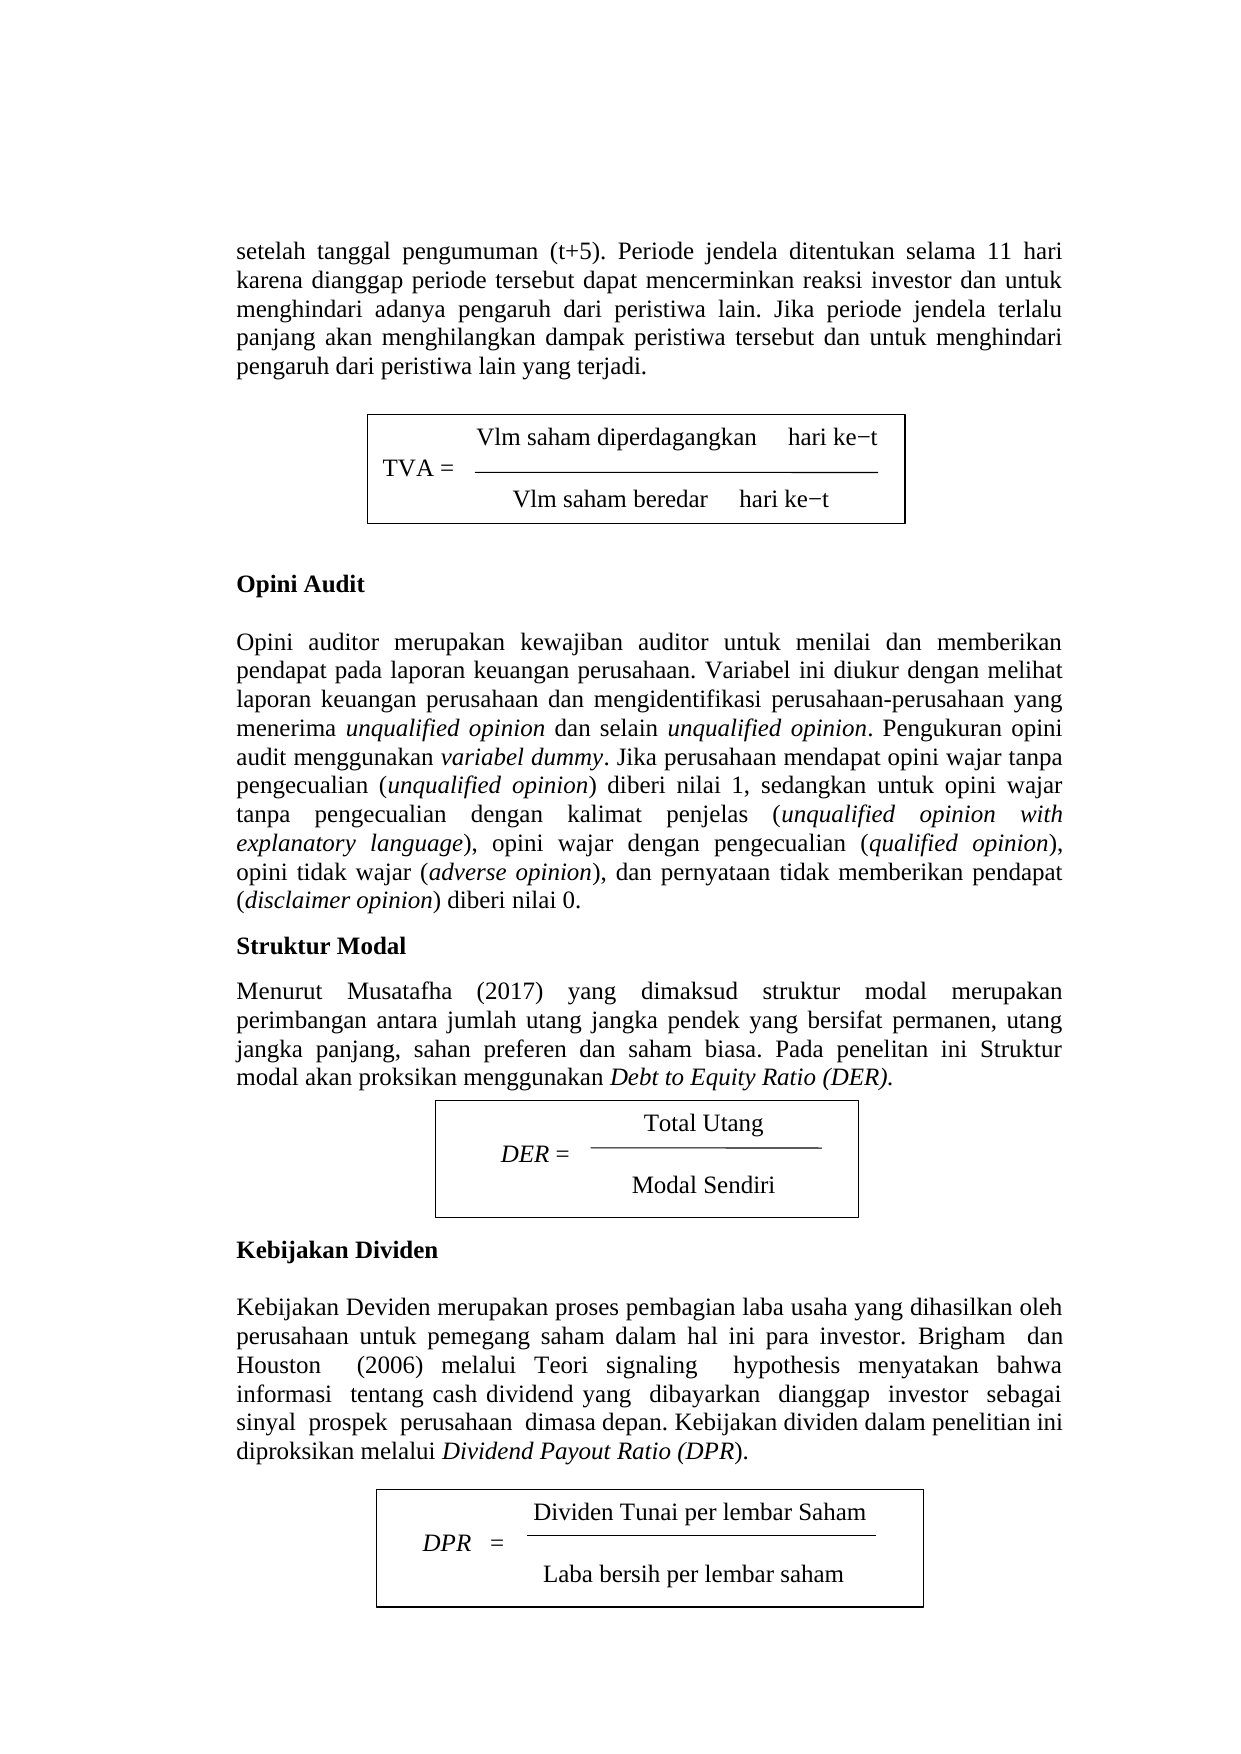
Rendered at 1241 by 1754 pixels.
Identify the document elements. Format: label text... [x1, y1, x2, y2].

text Kebijakan Deviden merupakan proses pembagian laba usaha yang dihasilkan oleh perusahaan untuk pemegang saham dalam hal ini para investor. Brigham dan Houston (2006) melalui Teori signaling hypothesis menyatakan bahwa informasi tentang cash dividend yang dibayarkan dianggap investor sebagai sinyal prospek perusahaan dimasa depan. Kebijakan dividen dalam penelitian ini diproksikan melalui Dividend Payout Ratio (DPR). [236, 1292, 1063, 1465]
text Struktur Modal [236, 931, 1063, 959]
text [236, 236, 1063, 380]
text Kebijakan Dividen [236, 1235, 1063, 1264]
text Menurut Musatafha (2017) yang dimaksud struktur modal merupakan perimbangan antara jumlah utang jangka pendek yang bersifat permanen, utang jangka panjang, sahan preferen dan saham biasa. Pada penelitan ini Struktur modal akan proksikan menggunakan Debt to Equity Ratio (DER). [236, 976, 1063, 1091]
text Opini auditor merupakan kewajiban auditor untuk menilai dan memberikan pendapat pada laporan keuangan perusahaan. Variabel ini diukur dengan melihat laporan keuangan perusahaan dan mengidentifikasi perusahaan-perusahaan yang menerima unqualified opinion dan selain unqualified opinion. Pengukuran opini audit menggunakan variabel dummy. Jika perusahaan mendapat opini wajar tanpa pengecualian (unqualified opinion) diberi nilai 1, sedangkan untuk opini wajar tanpa pengecualian dengan kalimat penjelas (unqualified opinion with explanatory language), opini wajar dengan pengecualian (qualified opinion), opini tidak wajar (adverse opinion), dan pernyataan tidak memberikan pendapat (disclaimer opinion) diberi nilai 0. [236, 627, 1063, 914]
text Opini Audit [236, 569, 1063, 598]
